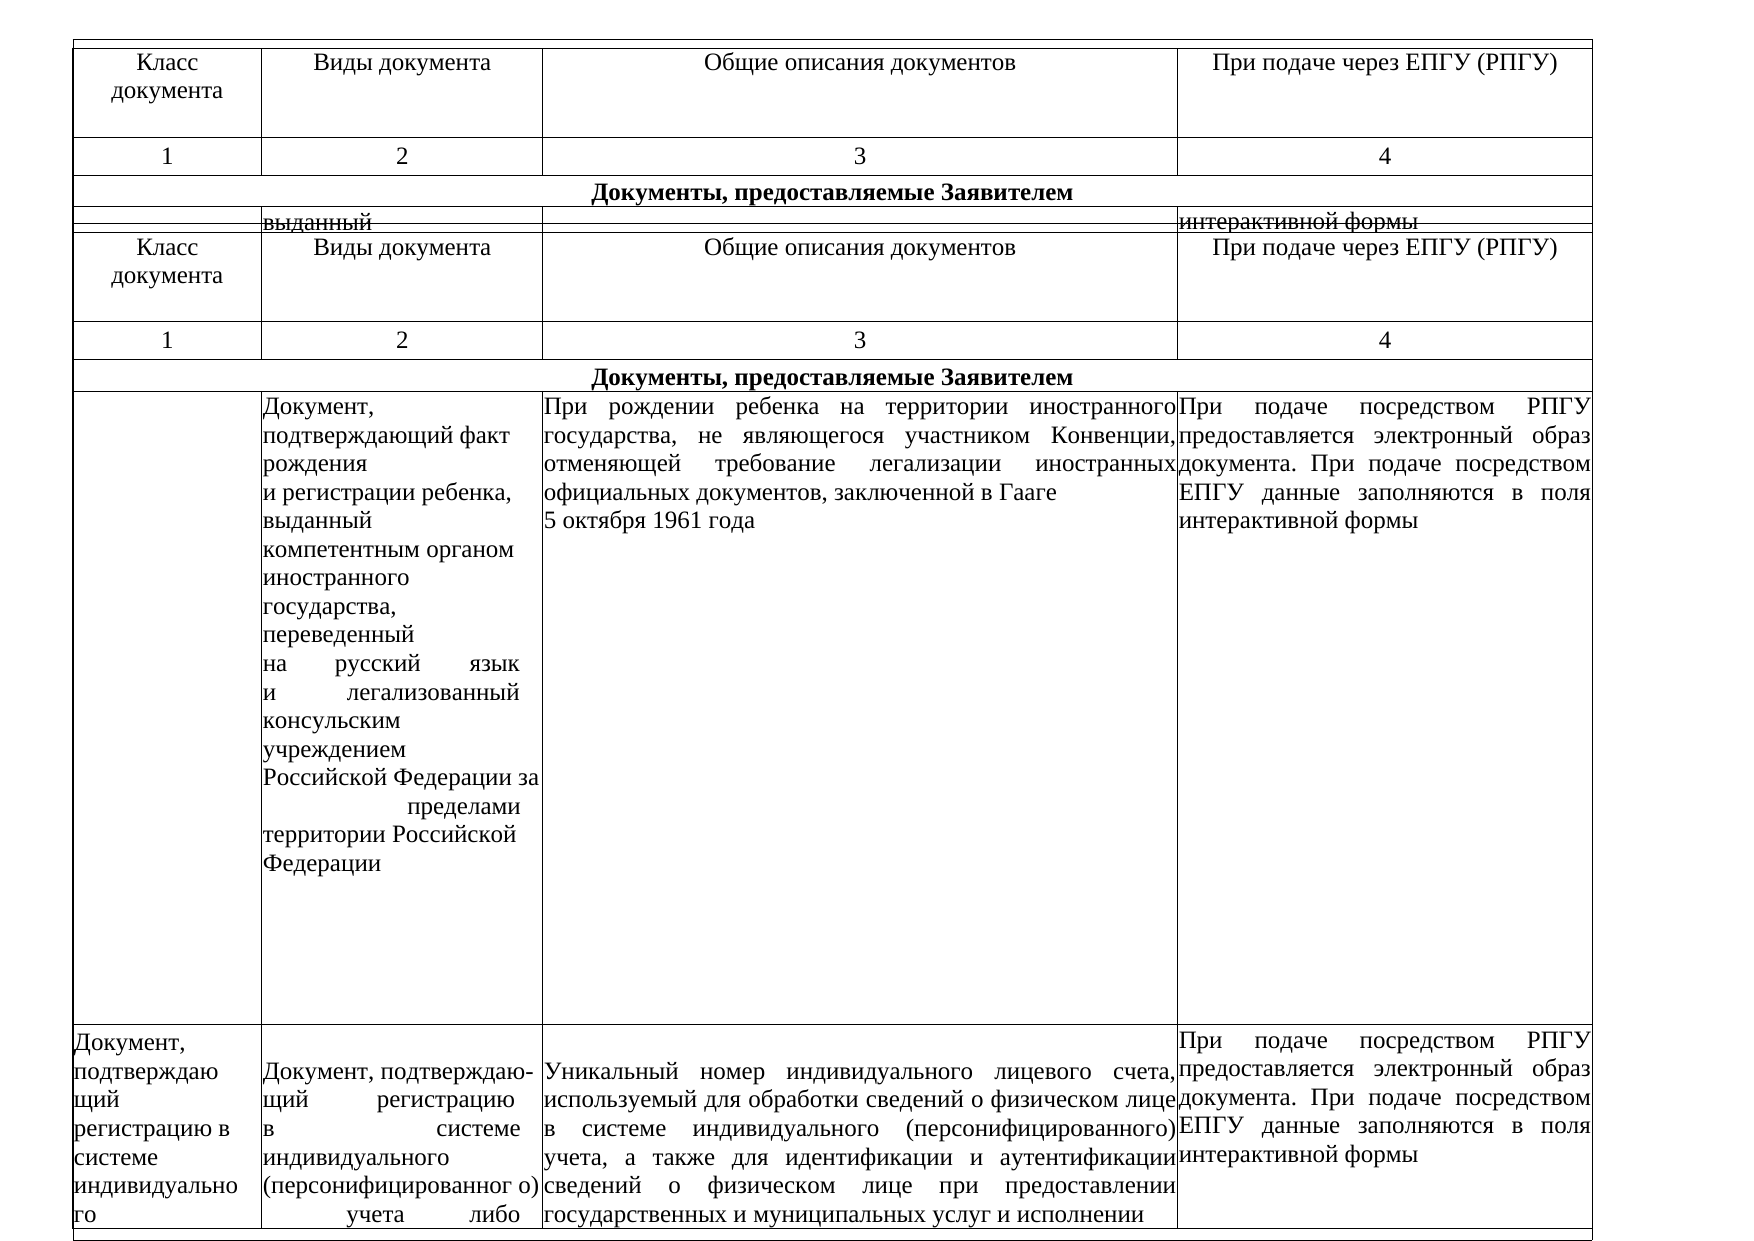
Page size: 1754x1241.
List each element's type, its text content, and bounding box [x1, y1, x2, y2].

table_cell интерактивной формы [1178, 207, 1592, 223]
table_cell При подаче посредством РПГУ предоставляется электронный образ документа. При подаче посредством ЕПГУ данные заполняются в поля интерактивной формы [1178, 1025, 1592, 1228]
table_cell Документы, предоставляемые Заявителем [74, 176, 1592, 206]
table_cell 3 [543, 322, 1177, 359]
table_cell [543, 207, 1177, 223]
table_cell Документ, подтверждающий факт рождения и регистрации ребенка, выданный компетентным органом иностранного государства, переведенный на русский язык и легализованный консульским учреждением Российской Федерации за пределами территории Российской Федерации [262, 392, 542, 1024]
table_cell [543, 224, 1177, 232]
table_cell 1 [74, 138, 261, 175]
table_cell Документ, подтверждаю щий регистрацию в системе индивидуально го [74, 1025, 261, 1228]
table_cell Документы, предоставляемые Заявителем [74, 360, 1592, 391]
table_header При подаче через ЕПГУ (РПГУ) [1178, 49, 1592, 137]
table_cell 2 [262, 138, 542, 175]
table_cell 1 [74, 322, 261, 359]
table_cell 3 [543, 138, 1177, 175]
table_header Класс документа [74, 233, 261, 321]
table_cell При рождении ребенка на территории иностранного государства, не являющегося участником Конвенции, отменяющей требование легализации иностранных официальных документов, заключенной в Гааге 5 октября 1961 года [543, 392, 1177, 1024]
table_cell [74, 392, 261, 1024]
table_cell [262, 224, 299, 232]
table_header Виды документа [262, 233, 542, 321]
table_cell 4 [1178, 138, 1592, 175]
table_cell Уникальный номер индивидуального лицевого счета, используемый для обработки сведений о физическом лице в системе индивидуального (персонифицированного) учета, а также для идентификации и аутентификации сведений о физическом лице при предоставлении государственных и муниципальных услуг и исполнении [543, 1025, 1177, 1228]
table_cell [74, 207, 261, 223]
table_cell Документ, подтверждающий регистрацию в системе индивидуального (персонифицированног о) учета либо [262, 1025, 542, 1228]
table_header Общие описания документов [543, 233, 1177, 321]
table_cell 2 [262, 322, 542, 359]
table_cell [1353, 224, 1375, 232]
table_header Виды документа [262, 49, 542, 137]
table_header Класс документа [74, 49, 261, 137]
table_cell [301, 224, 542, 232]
table_header При подаче через ЕПГУ (РПГУ) [1178, 233, 1592, 321]
table_header Общие описания документов [543, 49, 1177, 137]
table_cell При подаче посредством РПГУ предоставляется электронный образ документа. При подаче посредством ЕПГУ данные заполняются в поля интерактивной формы [1178, 392, 1592, 1024]
table_cell 4 [1178, 322, 1592, 359]
table_cell [74, 224, 261, 232]
